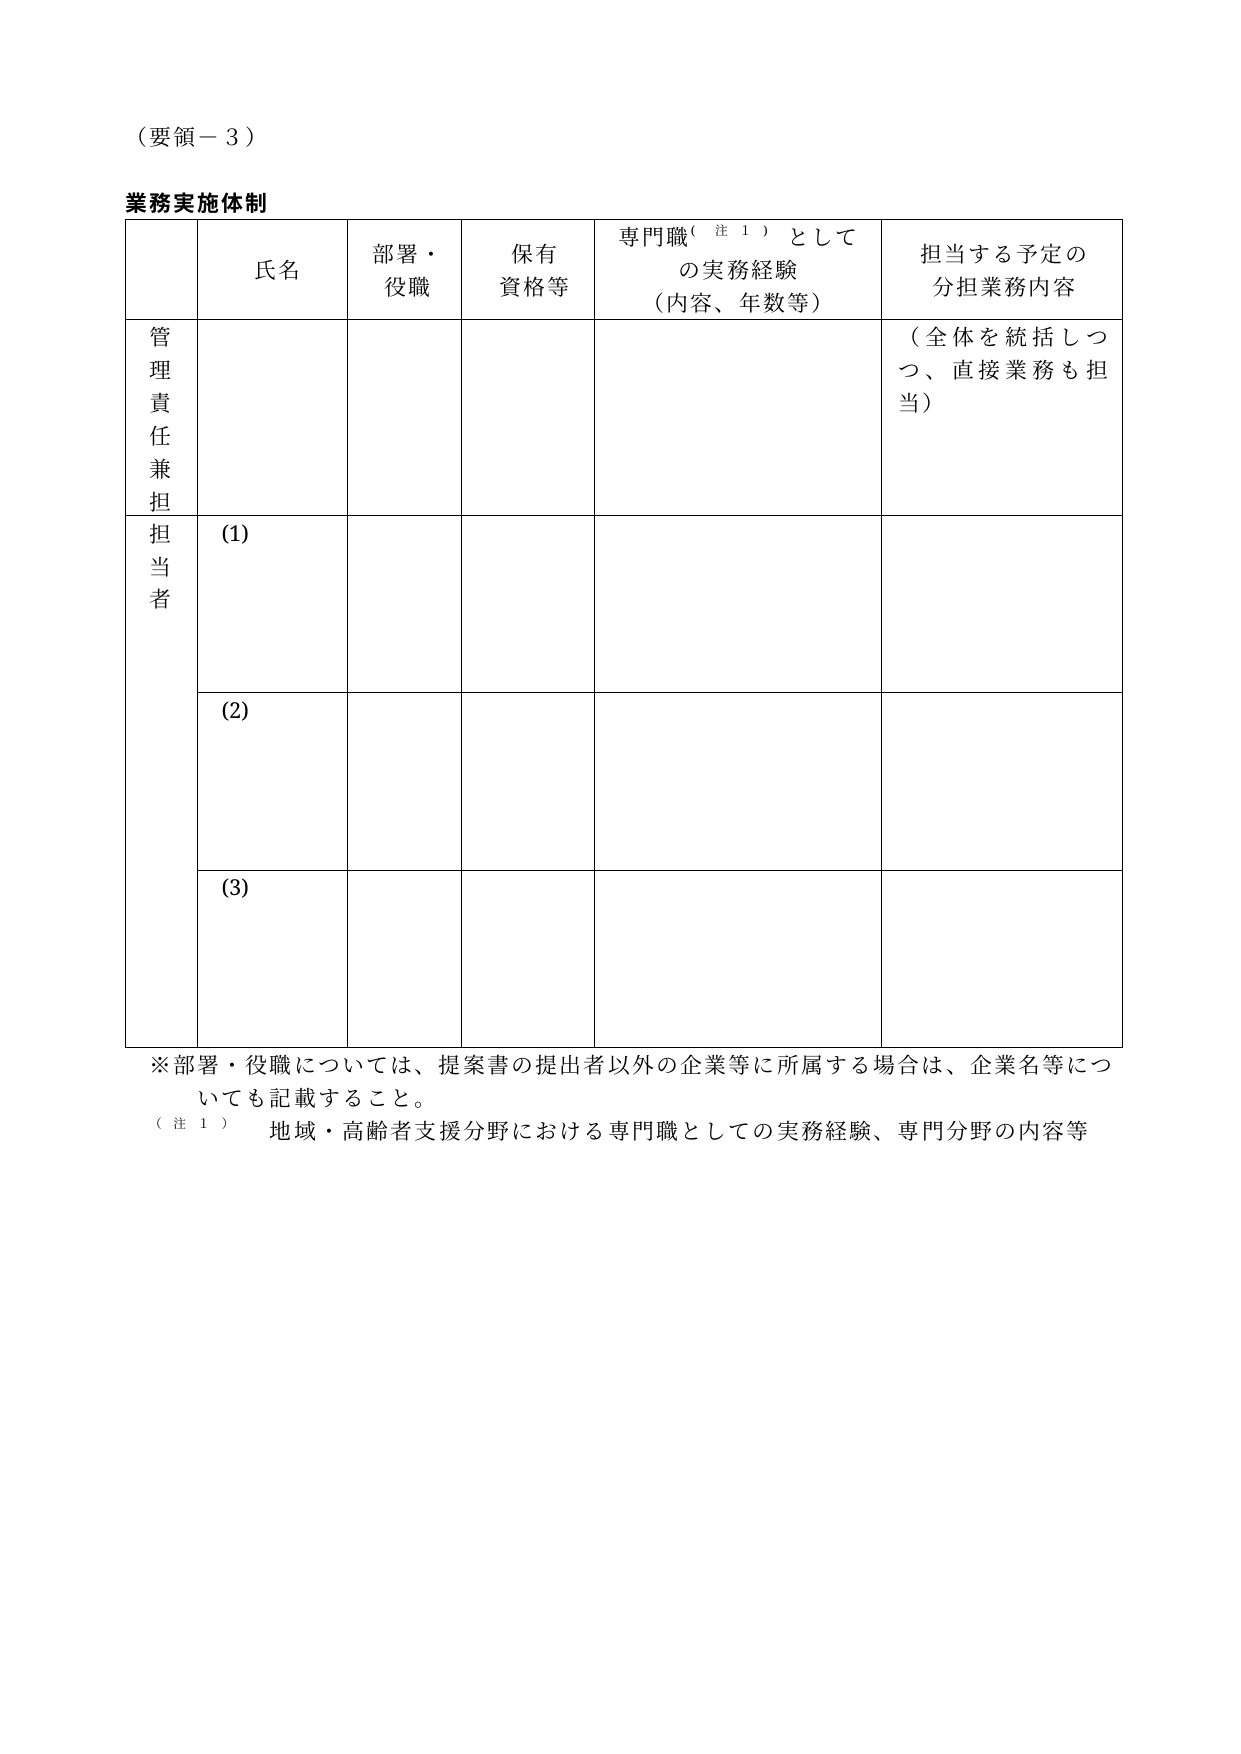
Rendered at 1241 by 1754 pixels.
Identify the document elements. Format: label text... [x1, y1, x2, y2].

text （要領－３） [125, 120, 1116, 153]
table_cell [348, 320, 461, 515]
table_cell （全体を統括しつつ、直接業務も担当） [882, 320, 1122, 515]
table_header 部署・ 役職 [348, 220, 461, 318]
table_cell (2) [198, 693, 347, 869]
table_cell [462, 320, 594, 515]
table_header 担当する予定の 分担業務内容 [882, 220, 1122, 318]
table_cell [348, 516, 461, 692]
table_cell 担当者 [126, 516, 197, 1047]
text 業務実施体制 [125, 186, 1116, 219]
table_cell [348, 693, 461, 869]
table_cell [462, 693, 594, 869]
text （注１） 地域・高齢者支援分野における専門職としての実務経験、専門分野の内容等 [125, 1113, 1116, 1146]
table_cell [882, 693, 1122, 869]
table_cell [595, 516, 881, 692]
table_header 保有 資格等 [462, 220, 594, 318]
table_cell [882, 516, 1122, 692]
table_header 専門職(注１)としての実務経験 （内容、年数等） [595, 220, 881, 318]
table_cell [595, 693, 881, 869]
table_header [126, 220, 197, 318]
table_cell (1) [198, 516, 347, 692]
table_cell (3) [198, 871, 347, 1047]
table_cell [595, 871, 881, 1047]
table_cell [462, 871, 594, 1047]
table_cell [348, 871, 461, 1047]
table_cell 管理責任兼 担当者 [126, 320, 197, 515]
table_header 氏名 [198, 220, 347, 318]
table_cell [882, 871, 1122, 1047]
table_cell [595, 320, 881, 515]
table_cell [462, 516, 594, 692]
text ※部署・役職については、提案書の提出者以外の企業等に所属する場合は、企業名等についても記載すること。 [125, 1048, 1116, 1113]
table_cell [198, 320, 347, 515]
